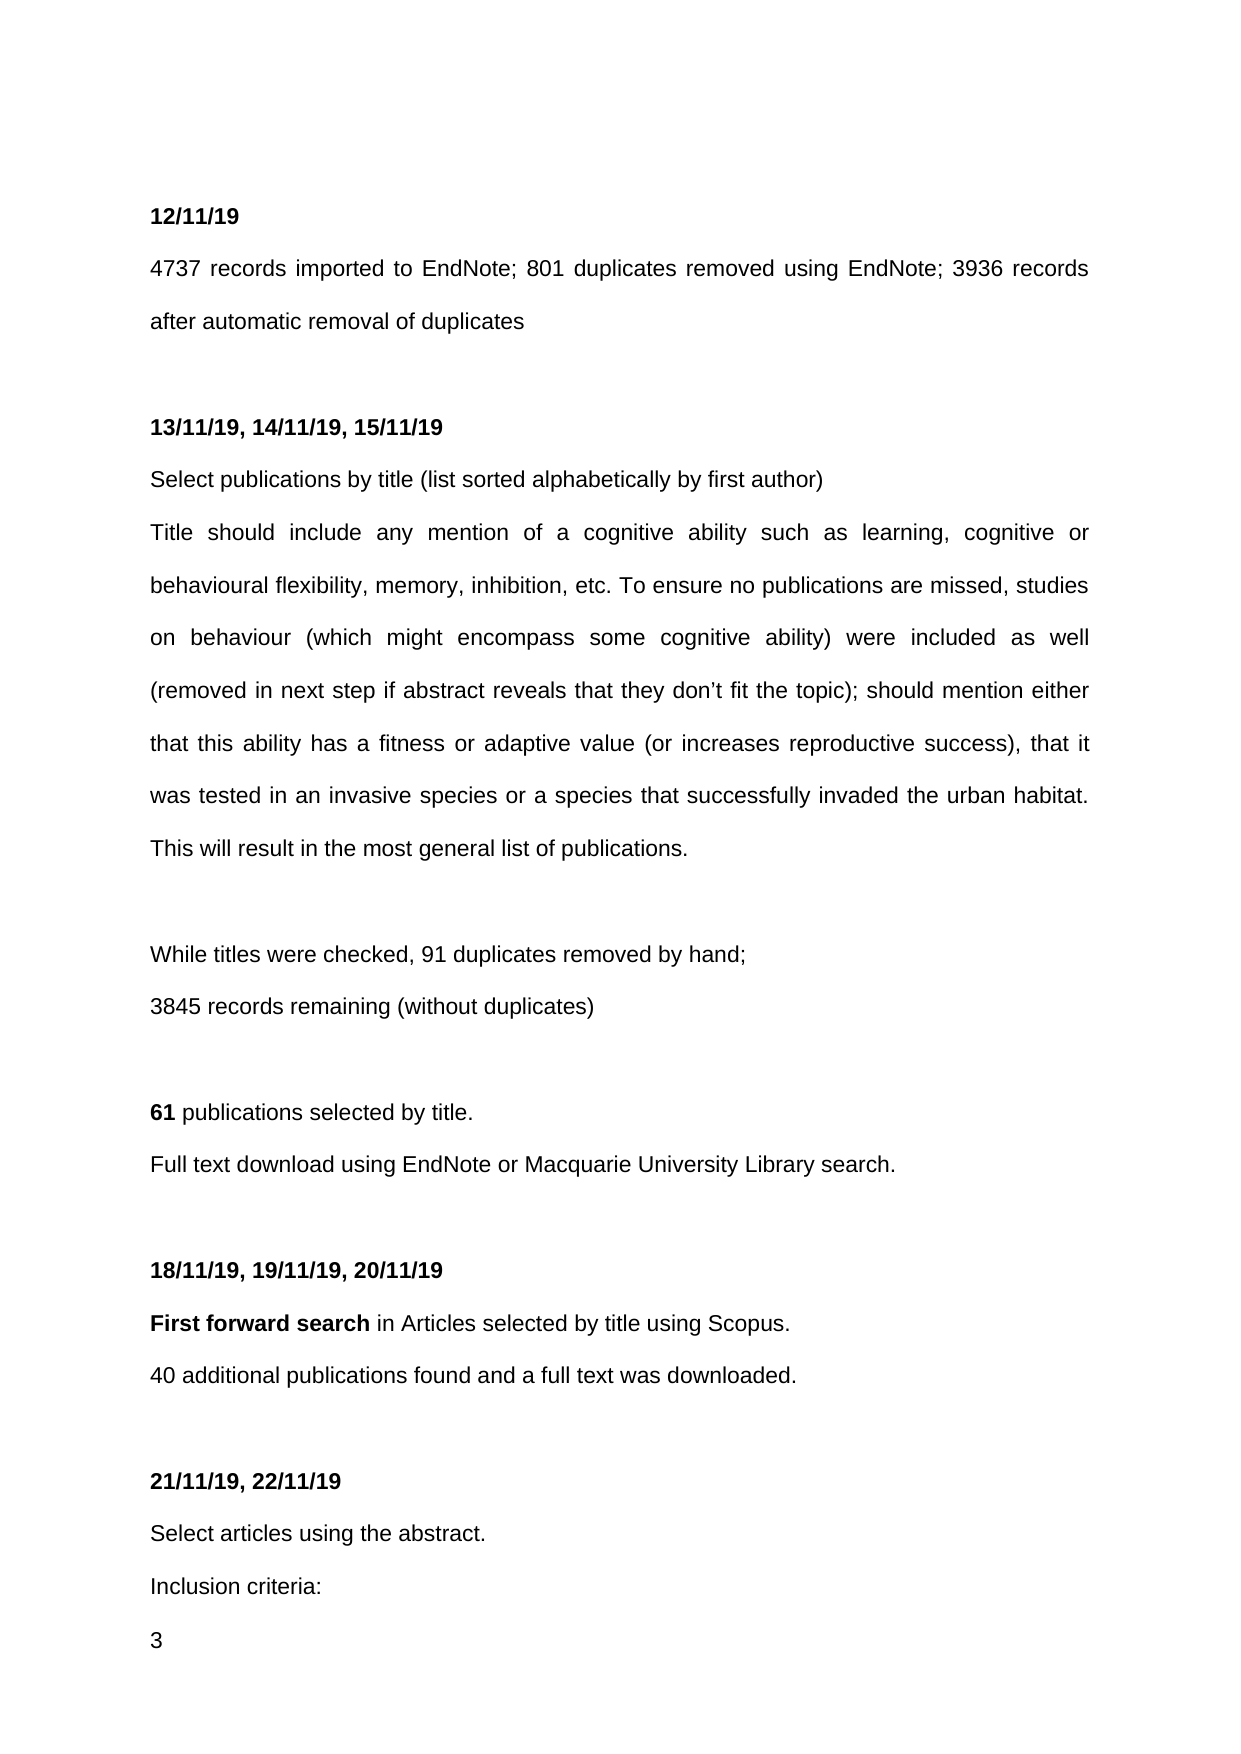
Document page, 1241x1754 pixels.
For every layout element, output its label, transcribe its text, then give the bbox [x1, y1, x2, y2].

text 12/11/19 [150, 203, 1090, 229]
text Inclusion criteria: [150, 1573, 1090, 1599]
text 13/11/19, 14/11/19, 15/11/19 [150, 413, 1090, 440]
text Full text download using EndNote or Macquarie University Library search. [150, 1151, 1090, 1178]
text 4737 records imported to EndNote; 801 duplicates removed using EndNote; 3936 records after automatic removal of duplicates [150, 255, 1090, 334]
text Title should include any mention of a cognitive ability such as learning, cognitive or behavioural flexibility, memory, inhibition, etc. To ensure no publications are missed, studies on behaviour (which might encompass some cognitive ability) were included as well (removed in next step if abstract reveals that they don’t fit the topic); should mention either that this ability has a fitness or adaptive value (or increases reproductive success), that it was tested in an invasive species or a species that successfully invaded the urban habitat. This will result in the most general list of publications. [150, 519, 1090, 862]
text 3845 records remaining (without duplicates) [150, 993, 1090, 1020]
text 61 publications selected by title. [150, 1099, 1090, 1125]
text 18/11/19, 19/11/19, 20/11/19 [150, 1257, 1090, 1283]
text First forward search in Articles selected by title using Scopus. [150, 1309, 1090, 1336]
text 40 additional publications found and a full text was downloaded. [150, 1362, 1090, 1389]
text Select articles using the abstract. [150, 1520, 1090, 1547]
text Select publications by title (list sorted alphabetically by first author) [150, 466, 1090, 493]
text While titles were checked, 91 duplicates removed by hand; [150, 941, 1090, 967]
text 21/11/19, 22/11/19 [150, 1468, 1090, 1494]
